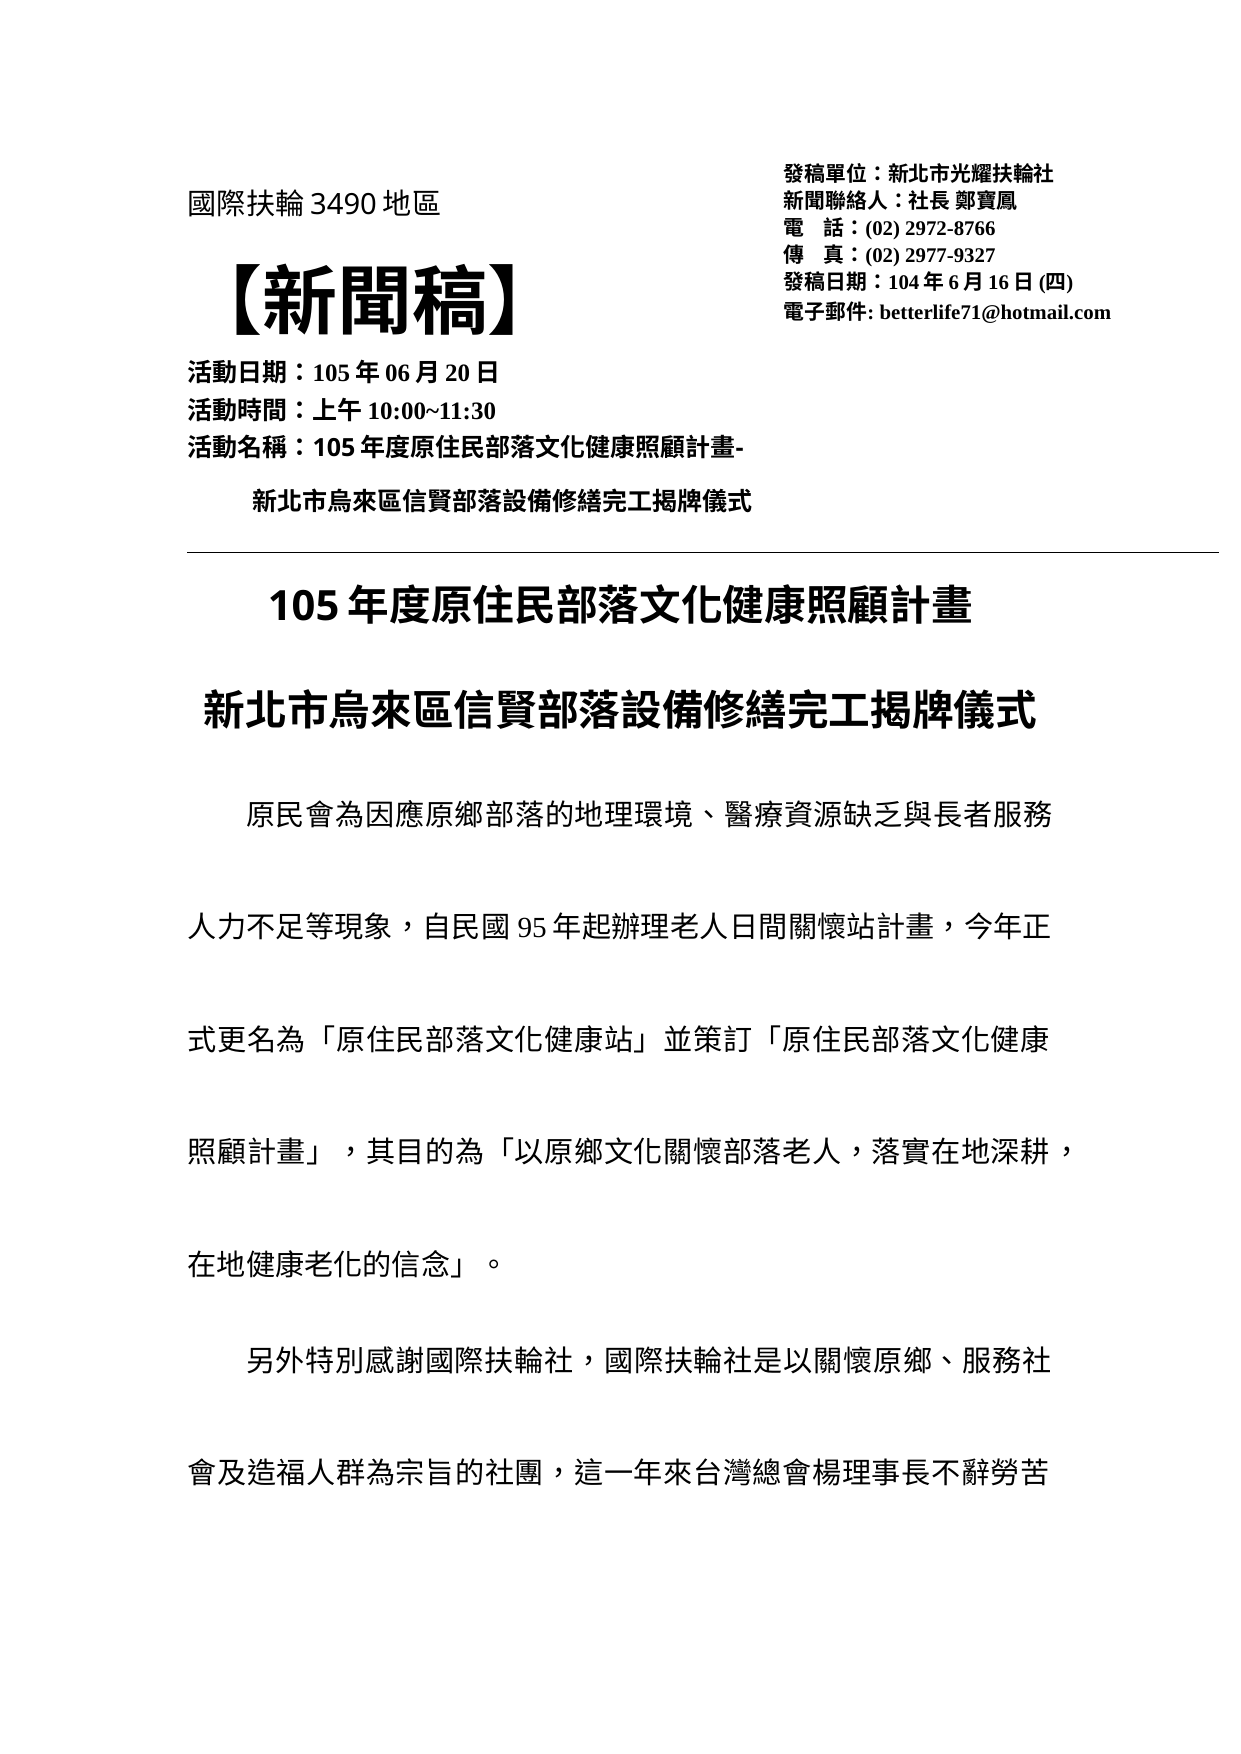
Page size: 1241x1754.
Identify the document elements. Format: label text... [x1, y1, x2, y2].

text 國際扶輪3490地區 [187, 164, 1053, 239]
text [187, 1321, 1053, 1508]
text 活動名稱：105年度原住民部落文化健康照顧計畫- [187, 427, 1053, 463]
text 新北市烏來區信賢部落設備修繕完工揭牌儀式 [187, 670, 1053, 745]
text 活動日期：105年06月20日 活動時間：上午10:00~11:30 [187, 352, 1053, 427]
text 【新聞稿】 [187, 239, 1053, 352]
text 原民會為因應原鄉部落的地理環境、醫療資源缺乏與長者服務人力不足等現象，自民國95年起辦理老人日間關懷站計畫，今年正式更名為「原住民部落文化健康站」並策訂「原住民部落文化健康照顧計畫」，其目的為「以原鄉文化關懷部落老人，落實在地深耕，在地健康老化的信念」。 [187, 775, 1053, 1300]
text 新北市烏來區信賢部落設備修繕完工揭牌儀式 [187, 481, 1053, 518]
text 105年度原住民部落文化健康照顧計畫 [187, 564, 1053, 639]
